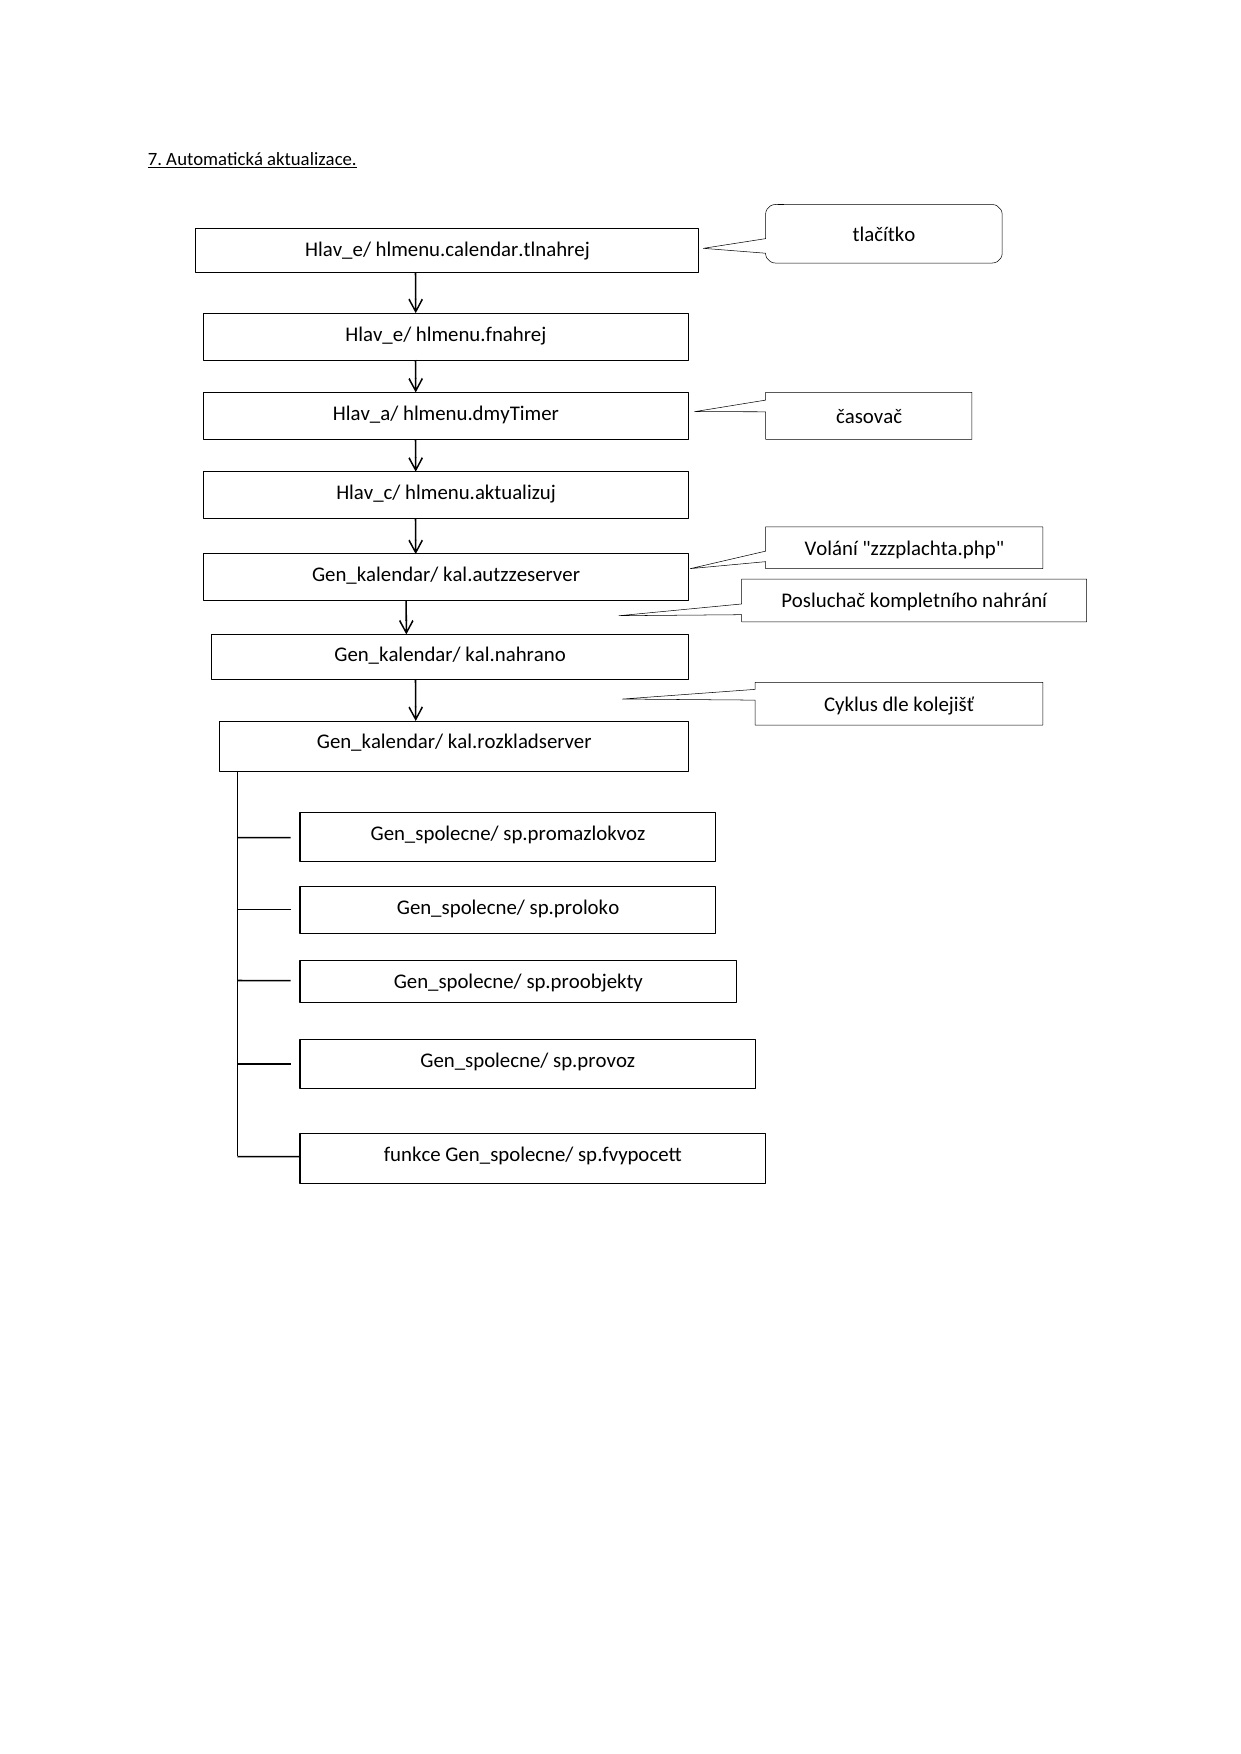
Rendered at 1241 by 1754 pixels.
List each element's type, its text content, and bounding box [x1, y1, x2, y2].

text 7. Automatická aktualizace. [148, 148, 1093, 171]
